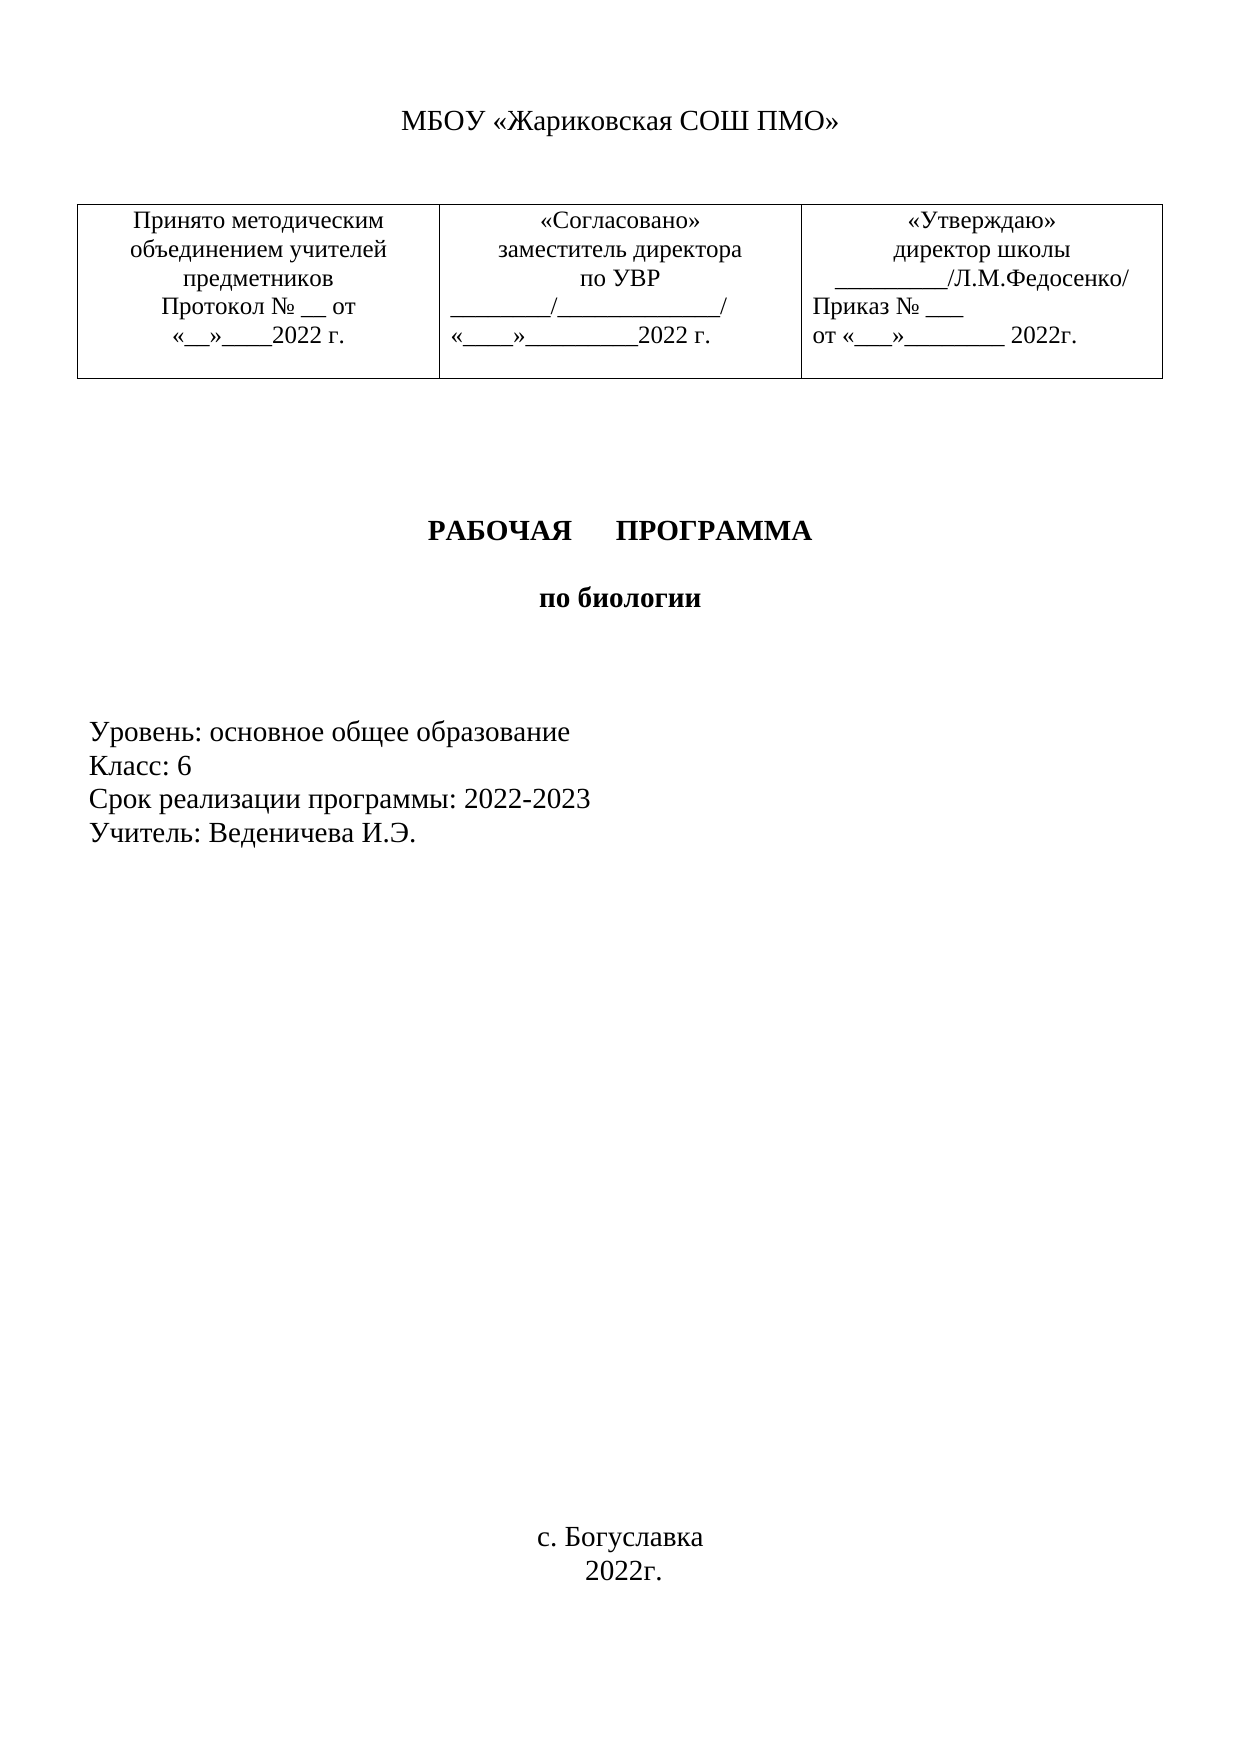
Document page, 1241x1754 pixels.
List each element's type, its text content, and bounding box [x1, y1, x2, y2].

text РАБОЧАЯ ПРОГРАММА [89, 513, 1152, 546]
text с. Богуславка [89, 1519, 1152, 1553]
text Класс: 6 [89, 748, 1152, 781]
table_header «Согласовано» заместитель директора по УВР ________/_____________/ «____»_________2022 г. [440, 205, 801, 378]
text Срок реализации программы: 2022-2023 [89, 781, 1152, 815]
table_header Принято методическим объединением учителей предметников Протокол № __ от «__»____2022 г. [78, 205, 439, 378]
text МБОУ «Жариковская СОШ ПМО» [89, 103, 1152, 137]
text Учитель: Веденичева И.Э. [89, 815, 1152, 848]
text 2022г. [89, 1553, 1152, 1586]
text Уровень: основное общее образование [89, 714, 1152, 748]
text по биологии [89, 580, 1152, 613]
table_header «Утверждаю» директор школы _________/Л.М.Федосенко/ Приказ № ___ от «___»________ 2022г. [802, 205, 1162, 378]
